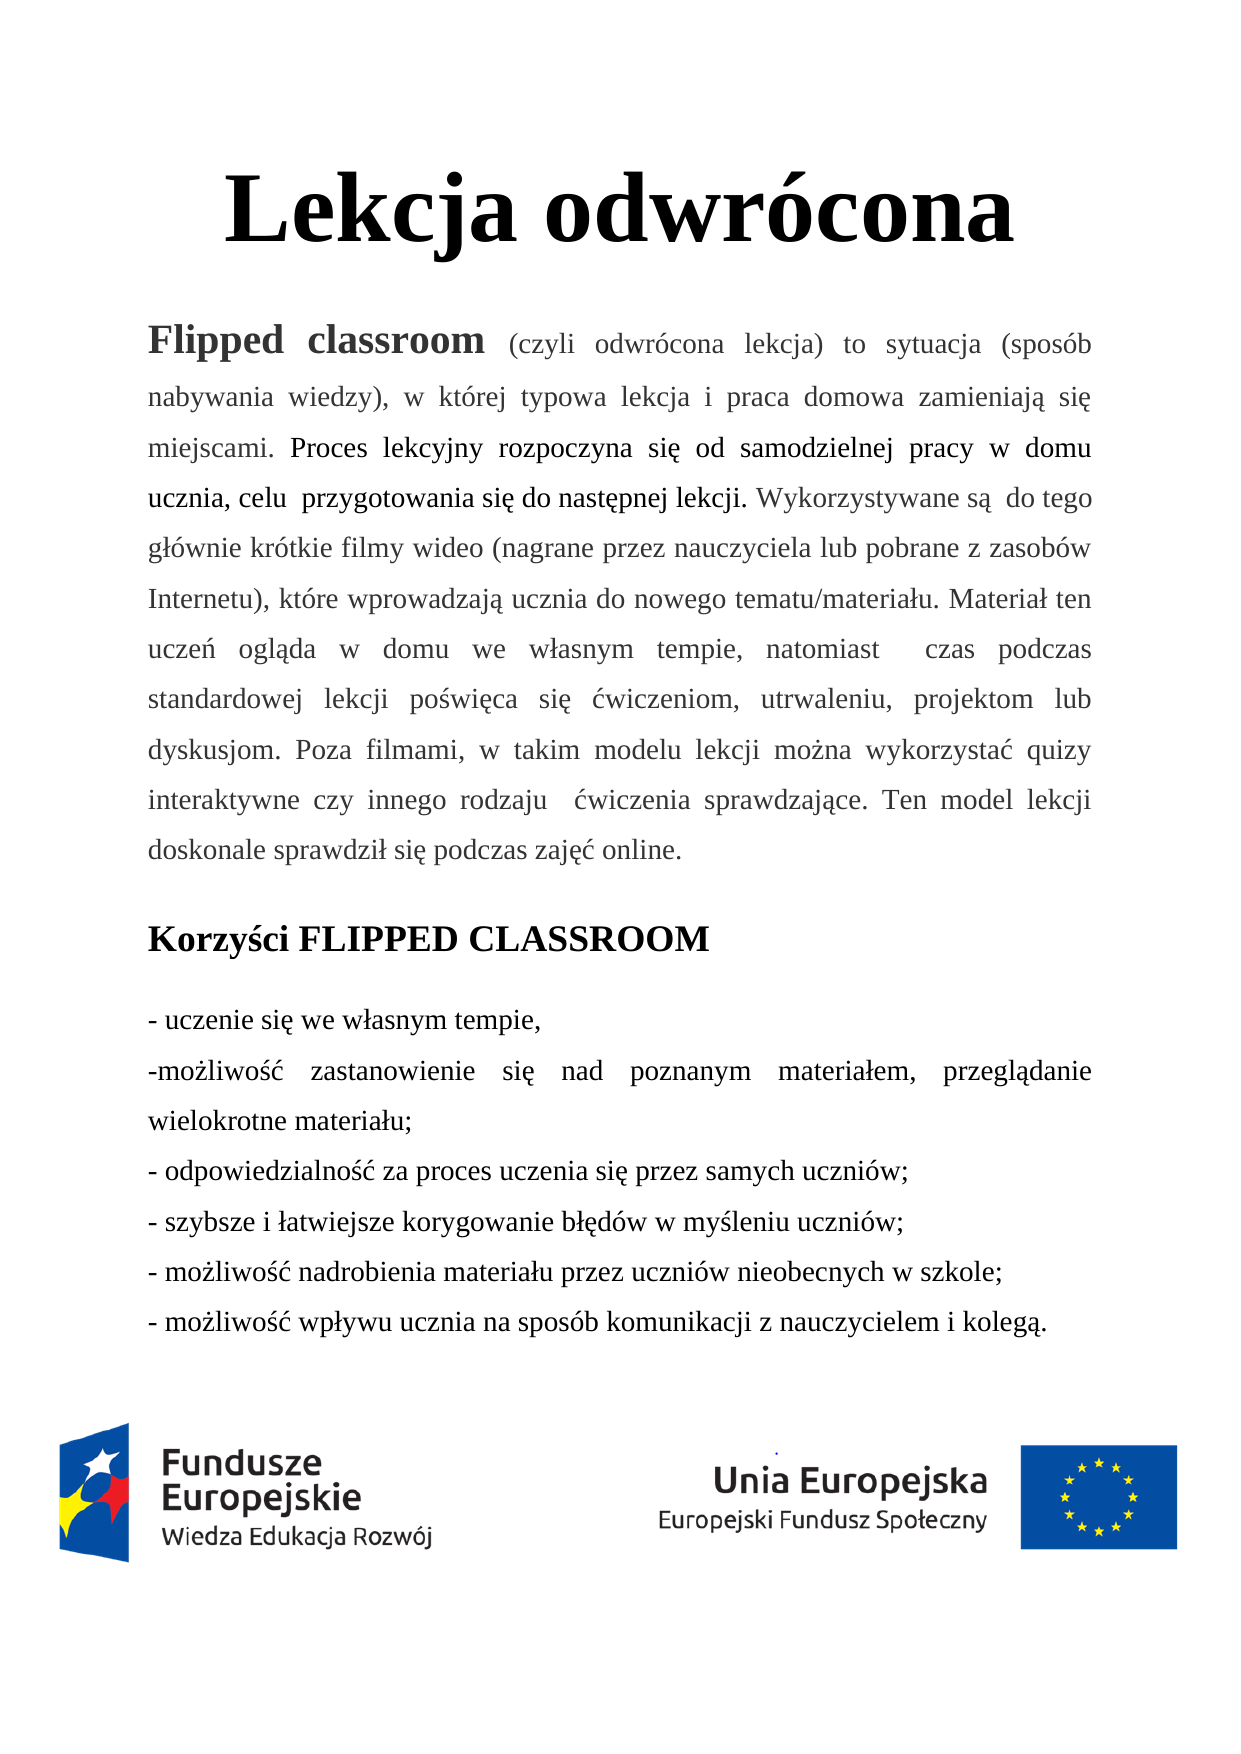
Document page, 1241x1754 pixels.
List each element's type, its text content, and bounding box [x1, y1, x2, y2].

text - możliwość nadrobienia materiału przez uczniów nieobecnych w szkole; [148, 1254, 1093, 1288]
text - uczenie się we własnym tempie, [148, 1002, 1093, 1036]
text Korzyści FLIPPED CLASSROOM [148, 916, 1093, 959]
text -możliwość zastanowienie się nad poznanym materiałem, przeglądanie wielokrotne materiału; [148, 1053, 1093, 1137]
text - odpowiedzialność za proces uczenia się przez samych uczniów; [148, 1153, 1093, 1187]
picture [26, 1370, 1214, 1599]
text Flipped classroom (czyli odwrócona lekcja) to sytuacja (sposób nabywania wiedzy), w której typowa lekcja i praca domowa zamieniają się miejscami. Proces lekcyjny rozpoczyna się od samodzielnej pracy w domu ucznia, celu przygotowania się do następnej lekcji. Wykorzystywane są do tego głównie krótkie filmy wideo (nagrane przez nauczyciela lub pobrane z zasobów Internetu), które wprowadzają ucznia do nowego tematu/materiału. Materiał ten uczeń ogląda w domu we własnym tempie, natomiast czas podczas standardowej lekcji poświęca się ćwiczeniom, utrwaleniu, projektom lub dyskusjom. Poza filmami, w takim modelu lekcji można wykorzystać quizy interaktywne czy innego rodzaju ćwiczenia sprawdzające. Ten model lekcji doskonale sprawdził się podczas zajęć online. [148, 315, 1093, 866]
text - szybsze i łatwiejsze korygowanie błędów w myśleniu uczniów; [148, 1204, 1093, 1237]
text Lekcja odwrócona [148, 148, 1093, 263]
text - możliwość wpływu ucznia na sposób komunikacji z nauczycielem i kolegą. [148, 1304, 1093, 1338]
